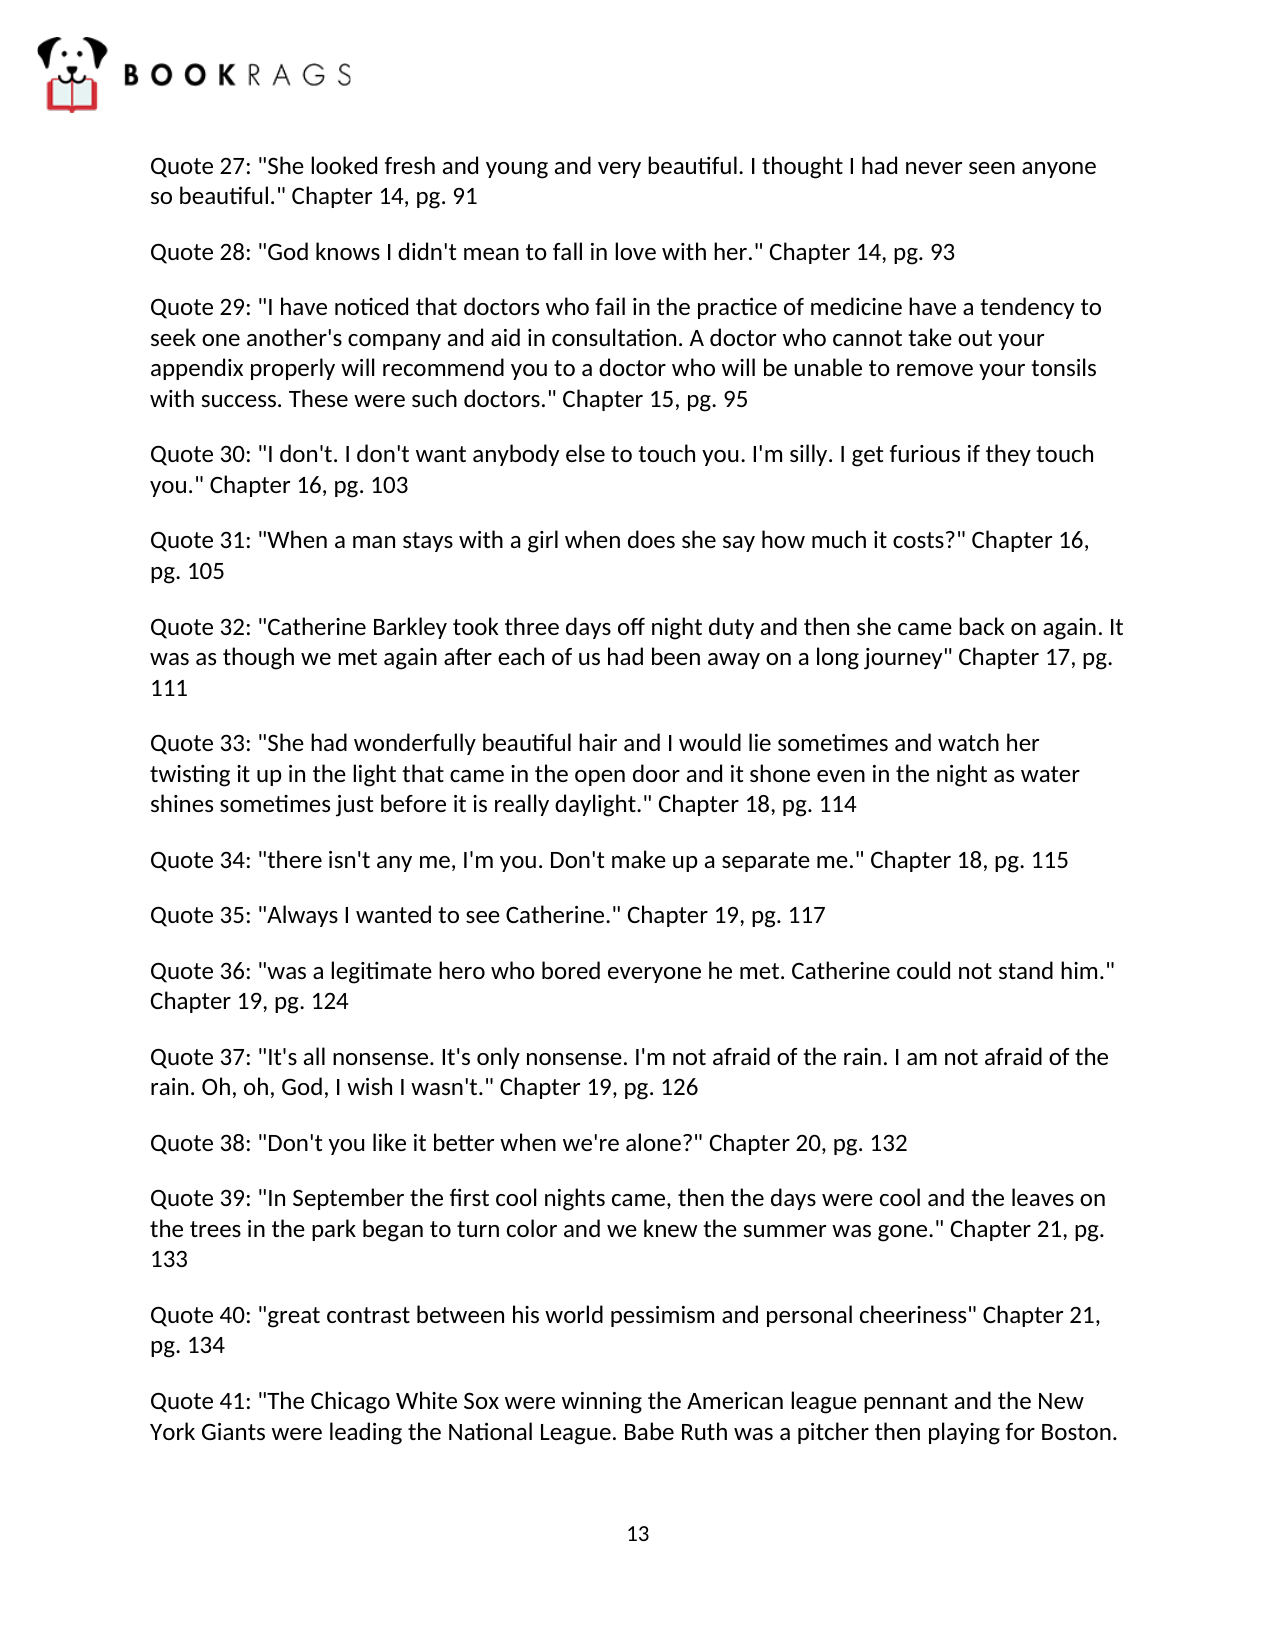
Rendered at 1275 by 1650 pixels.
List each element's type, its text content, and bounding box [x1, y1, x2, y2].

text Quote 30: "I don't. I don't want anybody else to touch you. I'm silly. I get furious if they touch you." Chapter 16, pg. 103 [150, 439, 1125, 500]
text Quote 33: "She had wonderfully beautiful hair and I would lie sometimes and watch her twisting it up in the light that came in the open door and it shone even in the night as water shines sometimes just before it is really daylight." Chapter 18, pg. 114 [150, 727, 1125, 819]
text Quote 34: "there isn't any me, I'm you. Don't make up a separate me." Chapter 18, pg. 115 [150, 844, 1125, 874]
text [150, 1385, 1125, 1446]
text Quote 35: "Always I wanted to see Catherine." Chapter 19, pg. 117 [150, 899, 1125, 930]
text Quote 31: "When a man stays with a girl when does she say how much it costs?" Chapter 16, pg. 105 [150, 525, 1125, 586]
text Quote 29: "I have noticed that doctors who fail in the practice of medicine have a tendency to seek one another's company and aid in consultation. A doctor who cannot take out your appendix properly will recommend you to a doctor who will be unable to remove your tonsils with success. These were such doctors." Chapter 15, pg. 95 [150, 292, 1125, 414]
text Quote 37: "It's all nonsense. It's only nonsense. I'm not afraid of the rain. I am not afraid of the rain. Oh, oh, God, I wish I wasn't." Chapter 19, pg. 126 [150, 1041, 1125, 1102]
text Quote 39: "In September the first cool nights came, then the days were cool and the leaves on the trees in the park began to turn color and we knew the summer was gone." Chapter 21, pg. 133 [150, 1182, 1125, 1274]
text Quote 40: "great contrast between his world pessimism and personal cheeriness" Chapter 21, pg. 134 [150, 1299, 1125, 1360]
text Quote 27: "She looked fresh and young and very beautiful. I thought I had never seen anyone so beautiful." Chapter 14, pg. 91 [150, 150, 1125, 211]
picture [37, 37, 351, 113]
text Quote 36: "was a legitimate hero who bored everyone he met. Catherine could not stand him." Chapter 19, pg. 124 [150, 955, 1125, 1016]
text Quote 38: "Don't you like it better when we're alone?" Chapter 20, pg. 132 [150, 1127, 1125, 1157]
text Quote 32: "Catherine Barkley took three days off night duty and then she came back on again. It was as though we met again after each of us had been away on a long journey" Chapter 17, pg. 111 [150, 611, 1125, 702]
text Quote 28: "God knows I didn't mean to fall in love with her." Chapter 14, pg. 93 [150, 236, 1125, 267]
